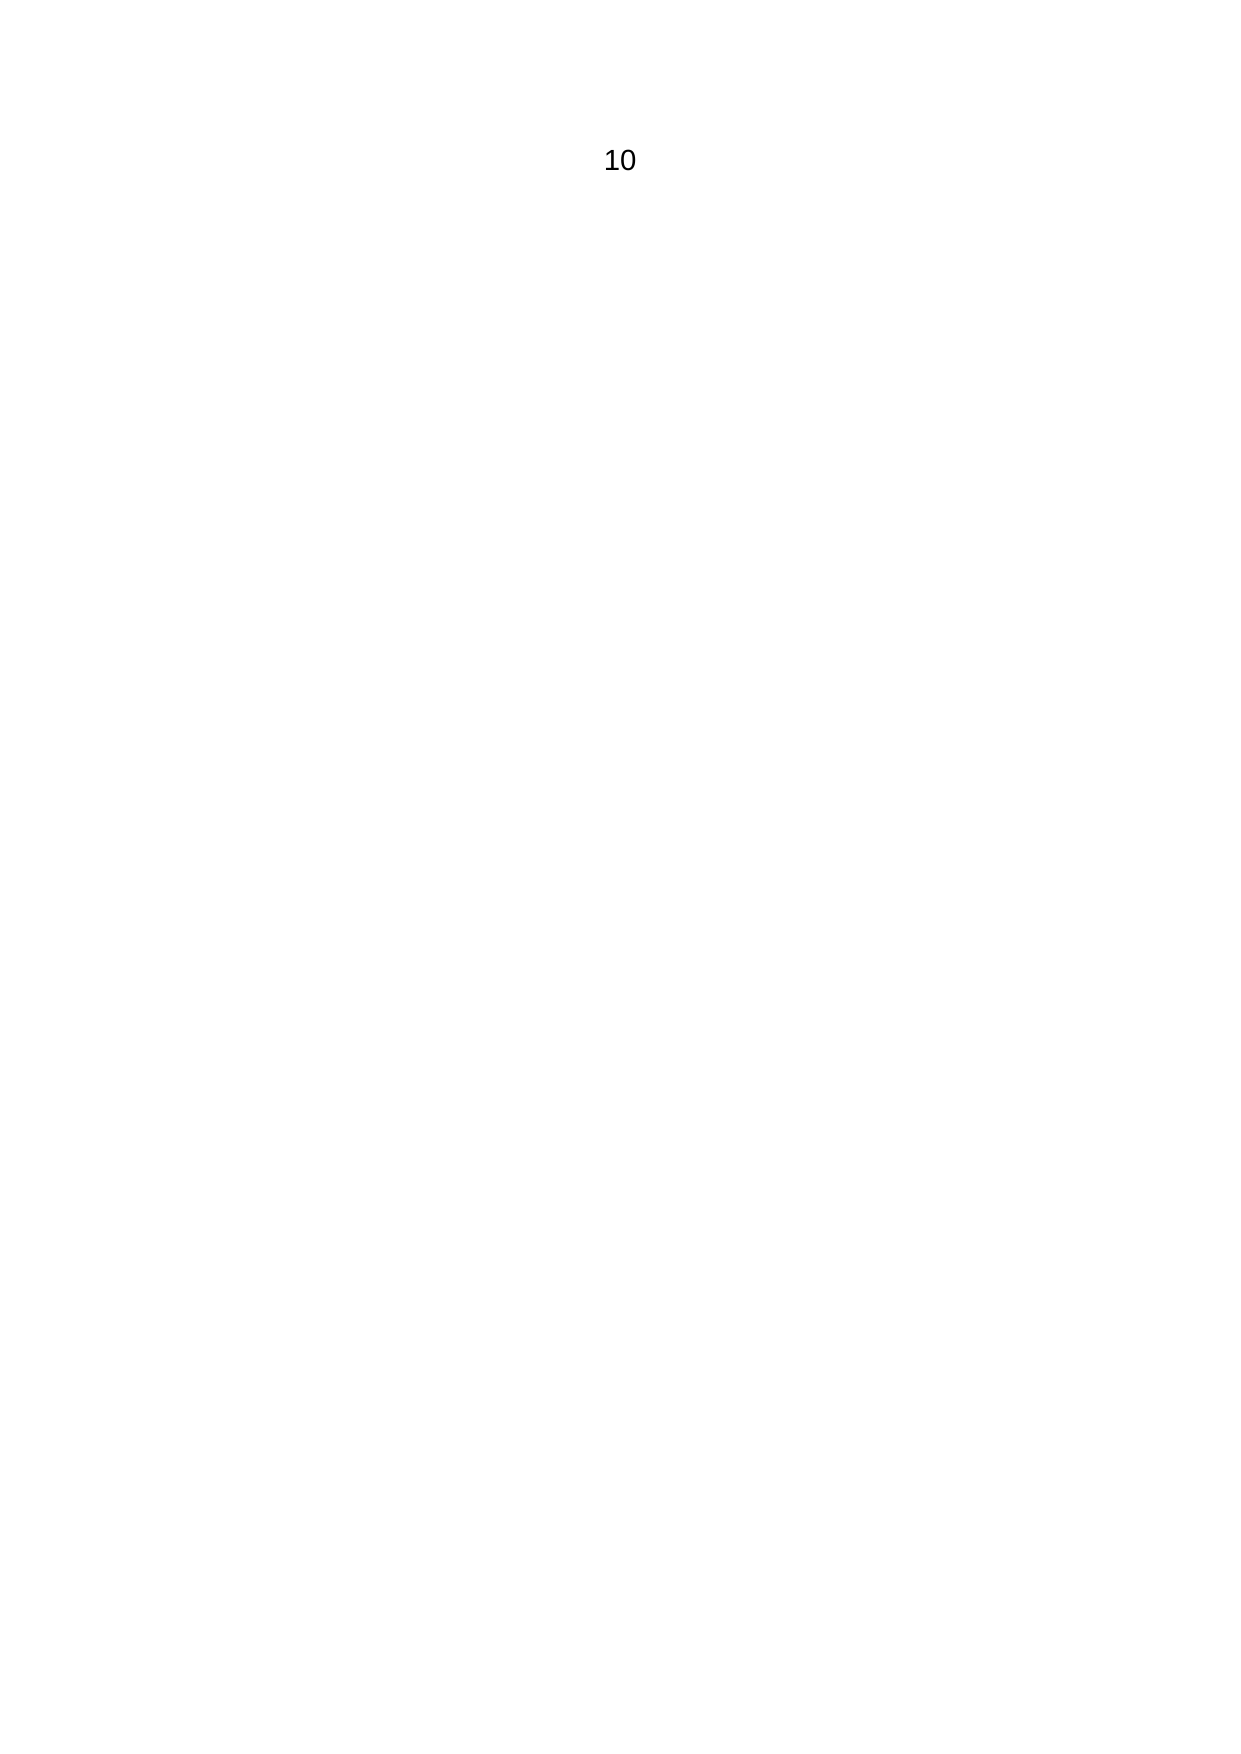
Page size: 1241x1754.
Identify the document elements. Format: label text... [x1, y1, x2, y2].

text 10 [603, 143, 1154, 177]
